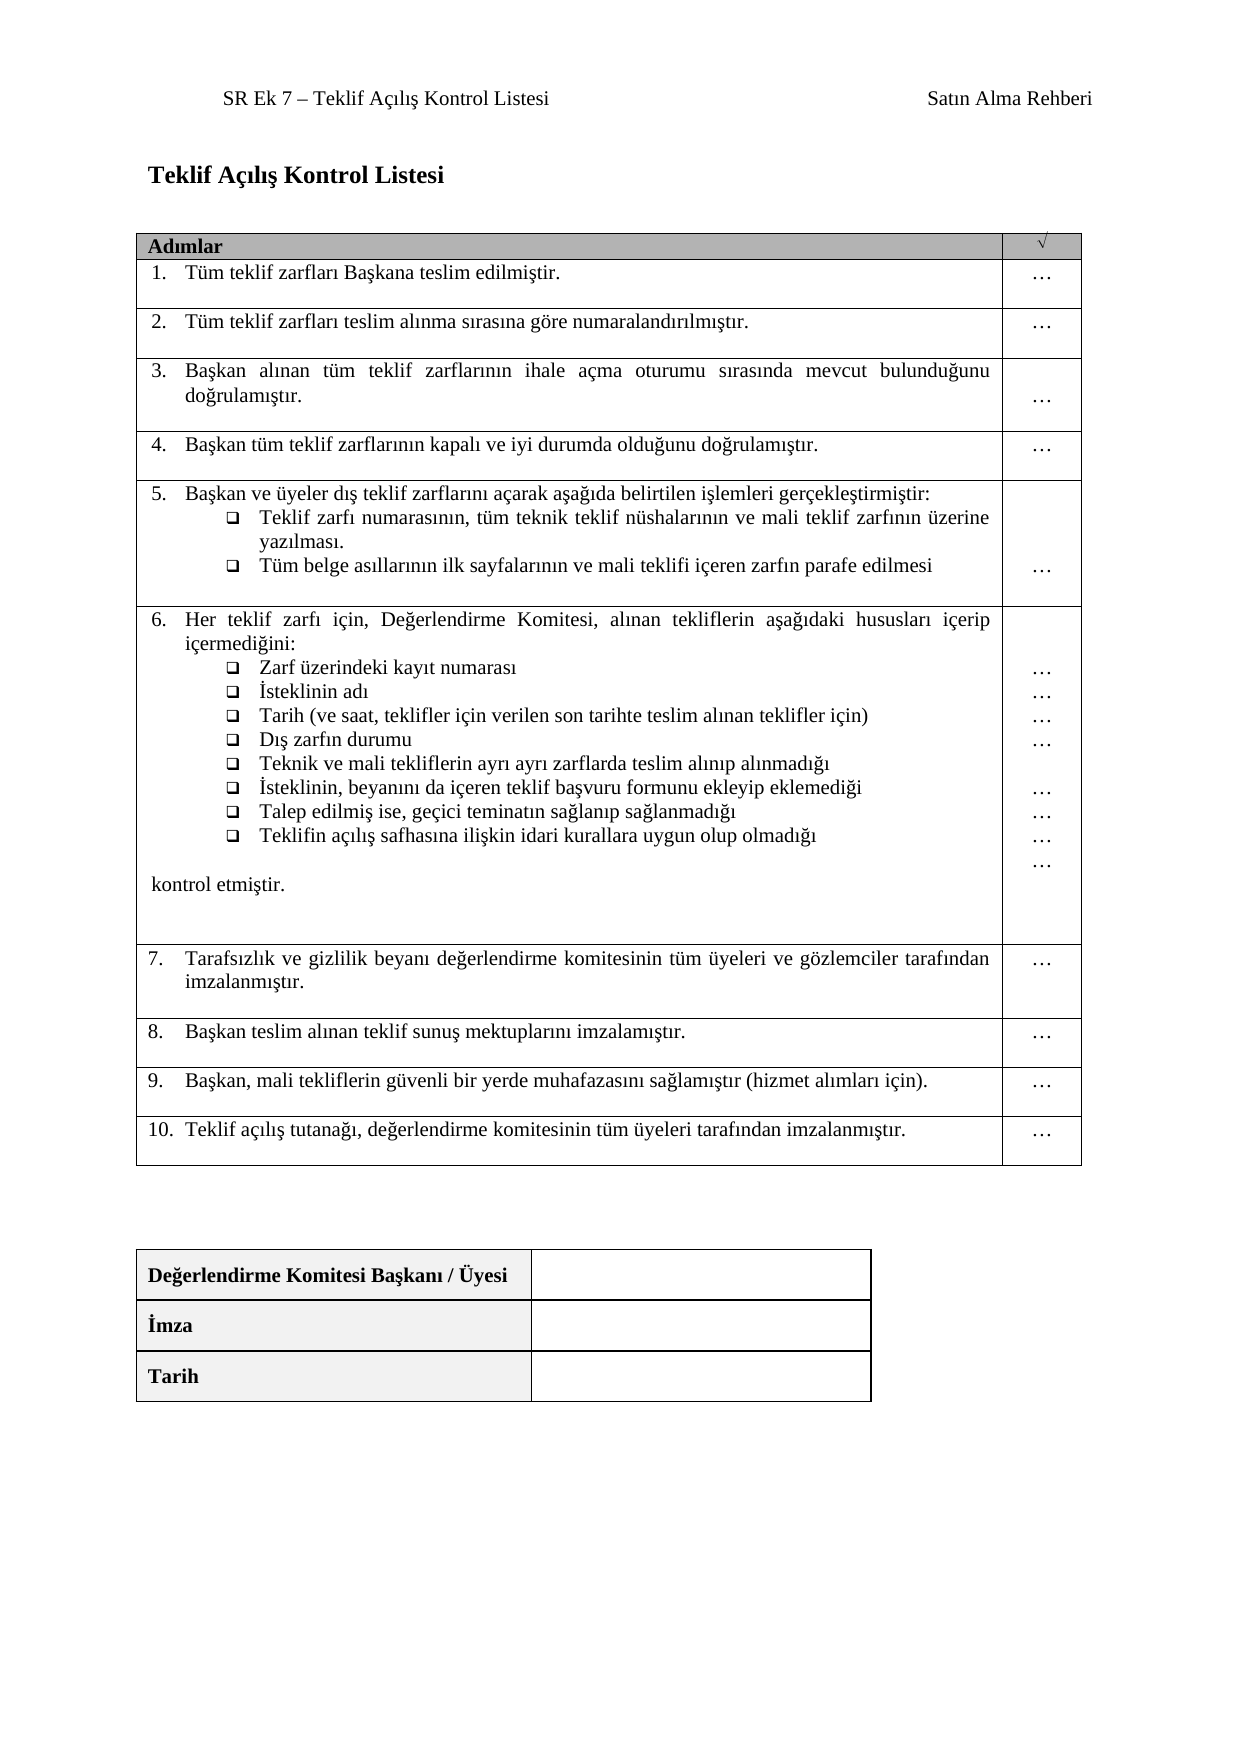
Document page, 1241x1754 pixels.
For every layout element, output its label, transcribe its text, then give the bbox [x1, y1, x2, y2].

table_cell Tüm teklif zarfları teslim alınma sırasına göre numaralandırılmıştır. [137, 309, 1002, 357]
table_cell [532, 1301, 870, 1350]
table_cell … [1003, 432, 1081, 480]
subtitle Teklif Açılış Kontrol Listesi [148, 160, 1093, 189]
table_cell Tüm teklif zarfları Başkana teslim edilmiştir. [137, 260, 1002, 308]
table_cell Başkan alınan tüm teklif zarflarının ihale açma oturumu sırasında mevcut bulunduğunu doğrulamıştır. [137, 359, 1002, 431]
table_header Adımlar [137, 234, 1002, 259]
table_cell … [1003, 309, 1081, 357]
table_cell Tarafsızlık ve gizlilik beyanı değerlendirme komitesinin tüm üyeleri ve gözlemciler tarafından imzalanmıştır. [137, 945, 1002, 1018]
table_cell … [1003, 260, 1081, 308]
table_header Değerlendirme Komitesi Başkanı / Üyesi [137, 1250, 531, 1299]
table_cell … [1003, 1068, 1081, 1116]
table_cell … [1003, 1019, 1081, 1067]
table_cell [532, 1352, 870, 1401]
table_header [1003, 234, 1081, 259]
table_cell … … … … … … … … [1003, 607, 1081, 944]
table_cell İmza [137, 1301, 531, 1350]
table_header [532, 1250, 870, 1299]
table_cell Başkan teslim alınan teklif sunuş mektuplarını imzalamıştır. [137, 1019, 1002, 1067]
table_cell Her teklif zarfı için, Değerlendirme Komitesi, alınan tekliflerin aşağıdaki hususları içerip içermediğini: Zarf üzerindeki kayıt numarası İsteklinin adı Tarih (ve saat, teklifler için verilen son tarihte teslim alınan teklifler için) Dış zarfın durumu Teknik ve mali tekliflerin ayrı ayrı zarflarda teslim alınıp alınmadığı İsteklinin, beyanını da içeren teklif başvuru formunu ekleyip eklemediği Talep edilmiş ise, geçici teminatın sağlanıp sağlanmadığı Teklifin açılış safhasına ilişkin idari kurallara uygun olup olmadığı kontrol etmiştir. [137, 607, 1002, 944]
table_cell … [1003, 481, 1081, 606]
table_cell Başkan ve üyeler dış teklif zarflarını açarak aşağıda belirtilen işlemleri gerçekleştirmiştir: Teklif zarfı numarasının, tüm teknik teklif nüshalarının ve mali teklif zarfının üzerine yazılması. Tüm belge asıllarının ilk sayfalarının ve mali teklifi içeren zarfın parafe edilmesi [137, 481, 1002, 606]
table_cell Tarih [137, 1352, 531, 1401]
table_cell Teklif açılış tutanağı, değerlendirme komitesinin tüm üyeleri tarafından imzalanmıştır. [137, 1117, 1002, 1165]
table_cell Başkan, mali tekliflerin güvenli bir yerde muhafazasını sağlamıştır (hizmet alımları için). [137, 1068, 1002, 1116]
table_cell … [1003, 359, 1081, 431]
table_cell Başkan tüm teklif zarflarının kapalı ve iyi durumda olduğunu doğrulamıştır. [137, 432, 1002, 480]
table_cell … [1003, 945, 1081, 1018]
table_cell … [1003, 1117, 1081, 1165]
